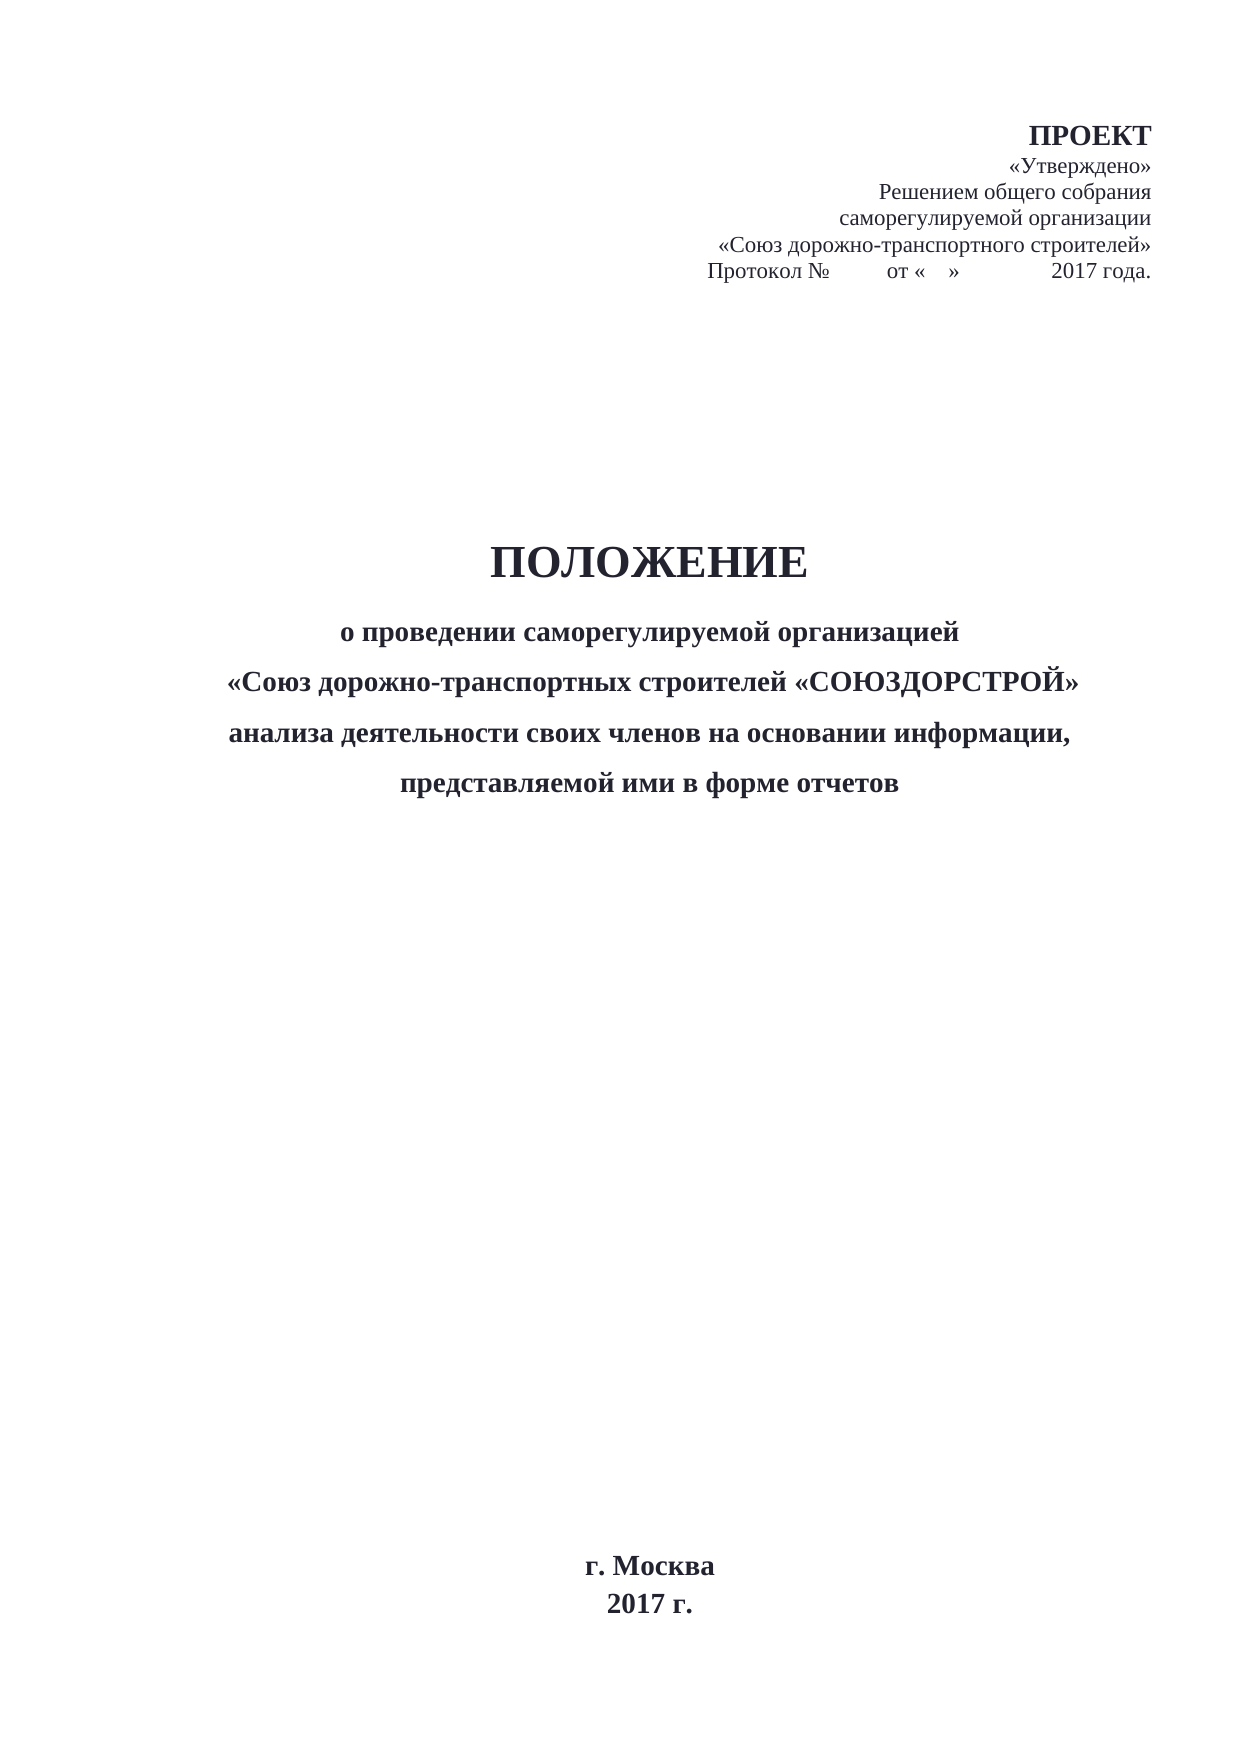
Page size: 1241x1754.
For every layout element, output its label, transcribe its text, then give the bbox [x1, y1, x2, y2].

text Протокол № от « » 2017 года. [148, 257, 1152, 283]
text 2017 г. [148, 1586, 1152, 1620]
text г. Москва [148, 1548, 1152, 1581]
text «Союз дорожно-транспортного строителей» [148, 231, 1152, 257]
text о проведении саморегулируемой организацией [148, 614, 1152, 648]
text саморегулируемой организации [148, 204, 1152, 231]
text ПОЛОЖЕНИЕ [148, 535, 1152, 588]
text ПРОЕКТ [148, 118, 1152, 152]
text «Союз дорожно-транспортных строителей «СОЮЗДОРСТРОЙ» [148, 664, 1152, 698]
text Решением общего собрания [148, 178, 1152, 204]
text «Утверждено» [148, 152, 1152, 178]
text анализа деятельности своих членов на основании информации, представляемой ими в форме отчетов [148, 715, 1152, 798]
